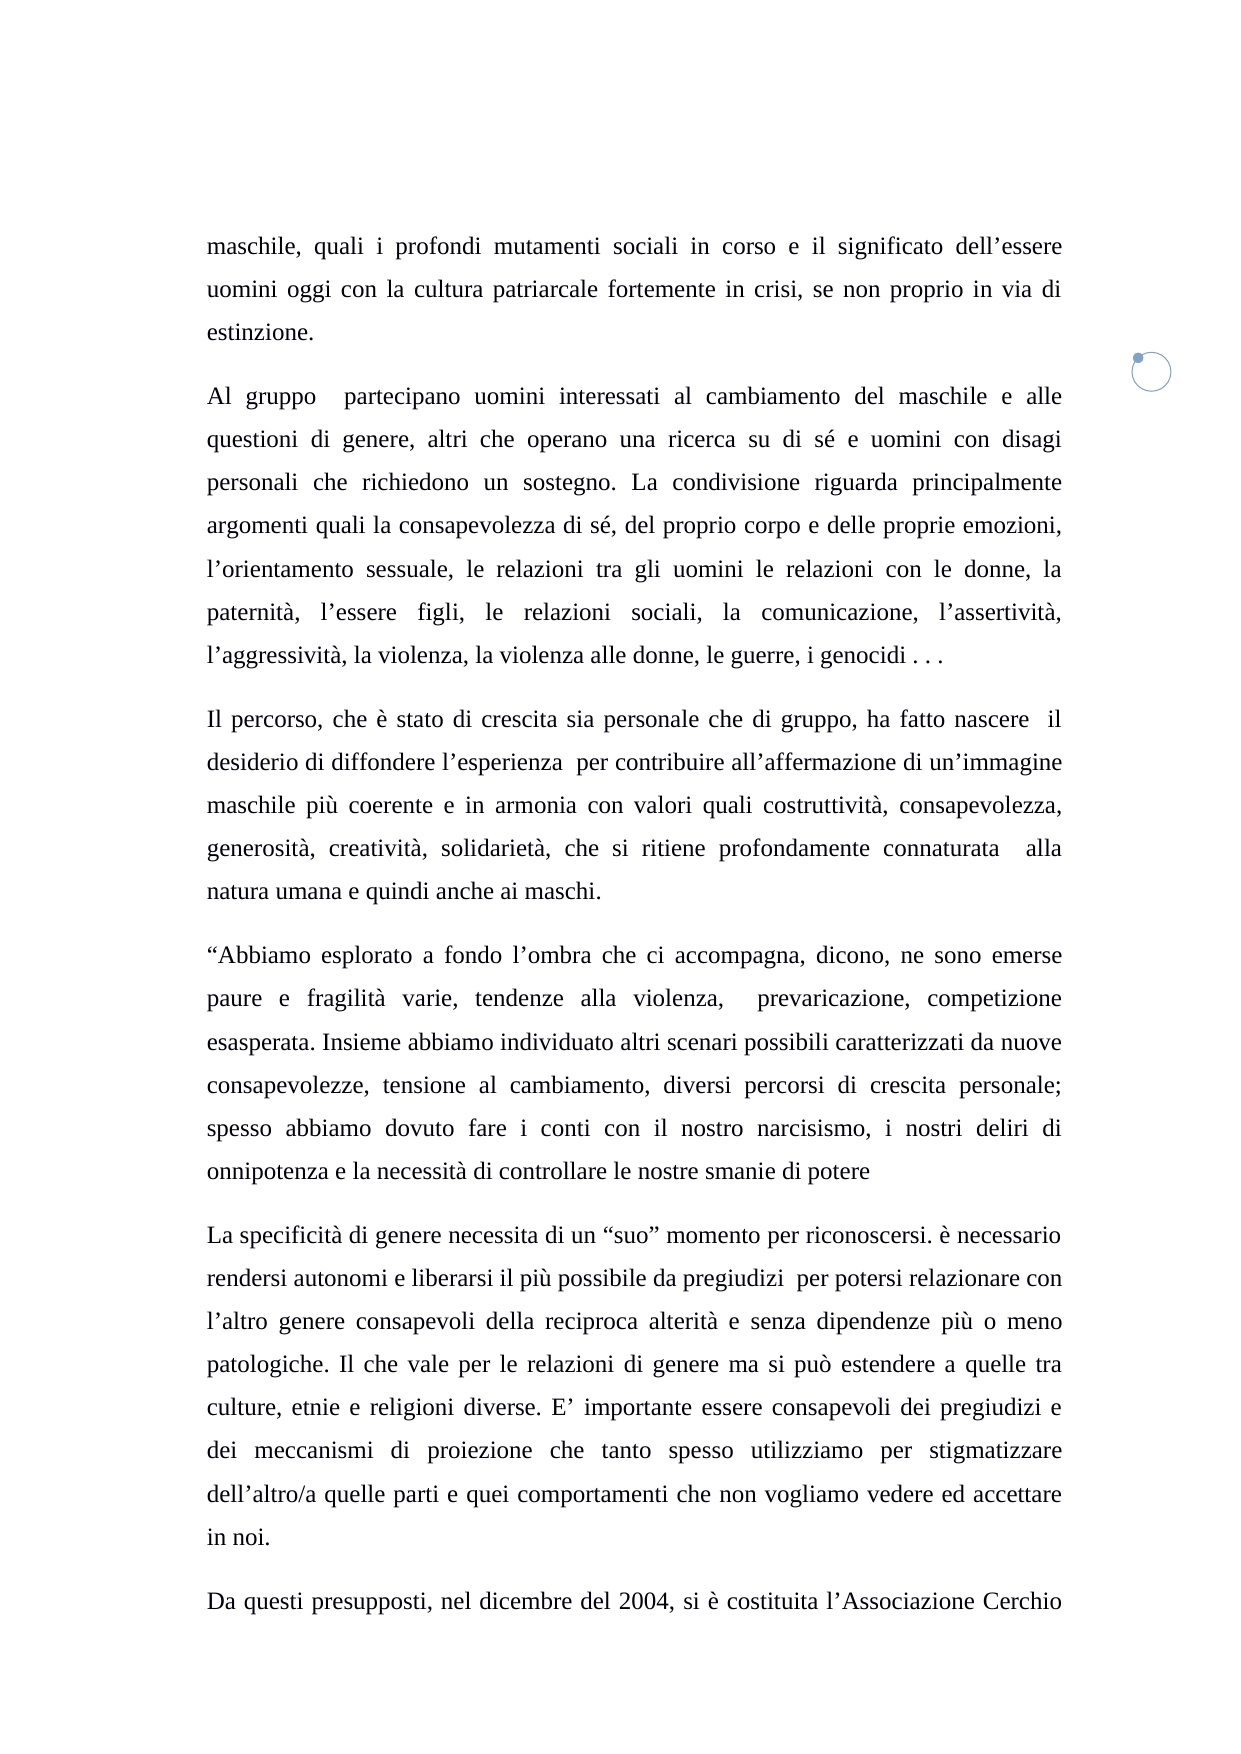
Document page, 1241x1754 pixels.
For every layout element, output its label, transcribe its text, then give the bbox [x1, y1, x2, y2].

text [207, 231, 1063, 346]
text Il percorso, che è stato di crescita sia personale che di gruppo, ha fatto nascere il desiderio di diffondere l’esperienza per contribuire all’affermazione di un’immagine maschile più coerente e in armonia con valori quali costruttività, consapevolezza, generosità, creatività, solidarietà, che si ritiene profondamente connaturata alla natura umana e quindi anche ai maschi. [207, 704, 1063, 905]
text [207, 1586, 1063, 1614]
text “Abbiamo esplorato a fondo l’ombra che ci accompagna, dicono, ne sono emerse paure e fragilità varie, tendenze alla violenza, prevaricazione, competizione esasperata. Insieme abbiamo individuato altri scenari possibili caratterizzati da nuove consapevolezze, tensione al cambiamento, diversi percorsi di crescita personale; spesso abbiamo dovuto fare i conti con il nostro narcisismo, i nostri deliri di onnipotenza e la necessità di controllare le nostre smanie di potere [207, 940, 1063, 1185]
text Al gruppo partecipano uomini interessati al cambiamento del maschile e alle questioni di genere, altri che operano una ricerca su di sé e uomini con disagi personali che richiedono un sostegno. La condivisione riguarda principalmente argomenti quali la consapevolezza di sé, del proprio corpo e delle proprie emozioni, l’orientamento sessuale, le relazioni tra gli uomini le relazioni con le donne, la paternità, l’essere figli, le relazioni sociali, la comunicazione, l’assertività, l’aggressività, la violenza, la violenza alle donne, le guerre, i genocidi . . . [207, 381, 1063, 669]
text La specificità di genere necessita di un “suo” momento per riconoscersi. è necessario rendersi autonomi e liberarsi il più possibile da pregiudizi per potersi relazionare con l’altro genere consapevoli della reciproca alterità e senza dipendenze più o meno patologiche. Il che vale per le relazioni di genere ma si può estendere a quelle tra culture, etnie e religioni diverse. E’ importante essere consapevoli dei pregiudizi e dei meccanismi di proiezione che tanto spesso utilizziamo per stigmatizzare dell’altro/a quelle parti e quei comportamenti che non vogliamo vedere ed accettare in noi. [207, 1220, 1063, 1551]
